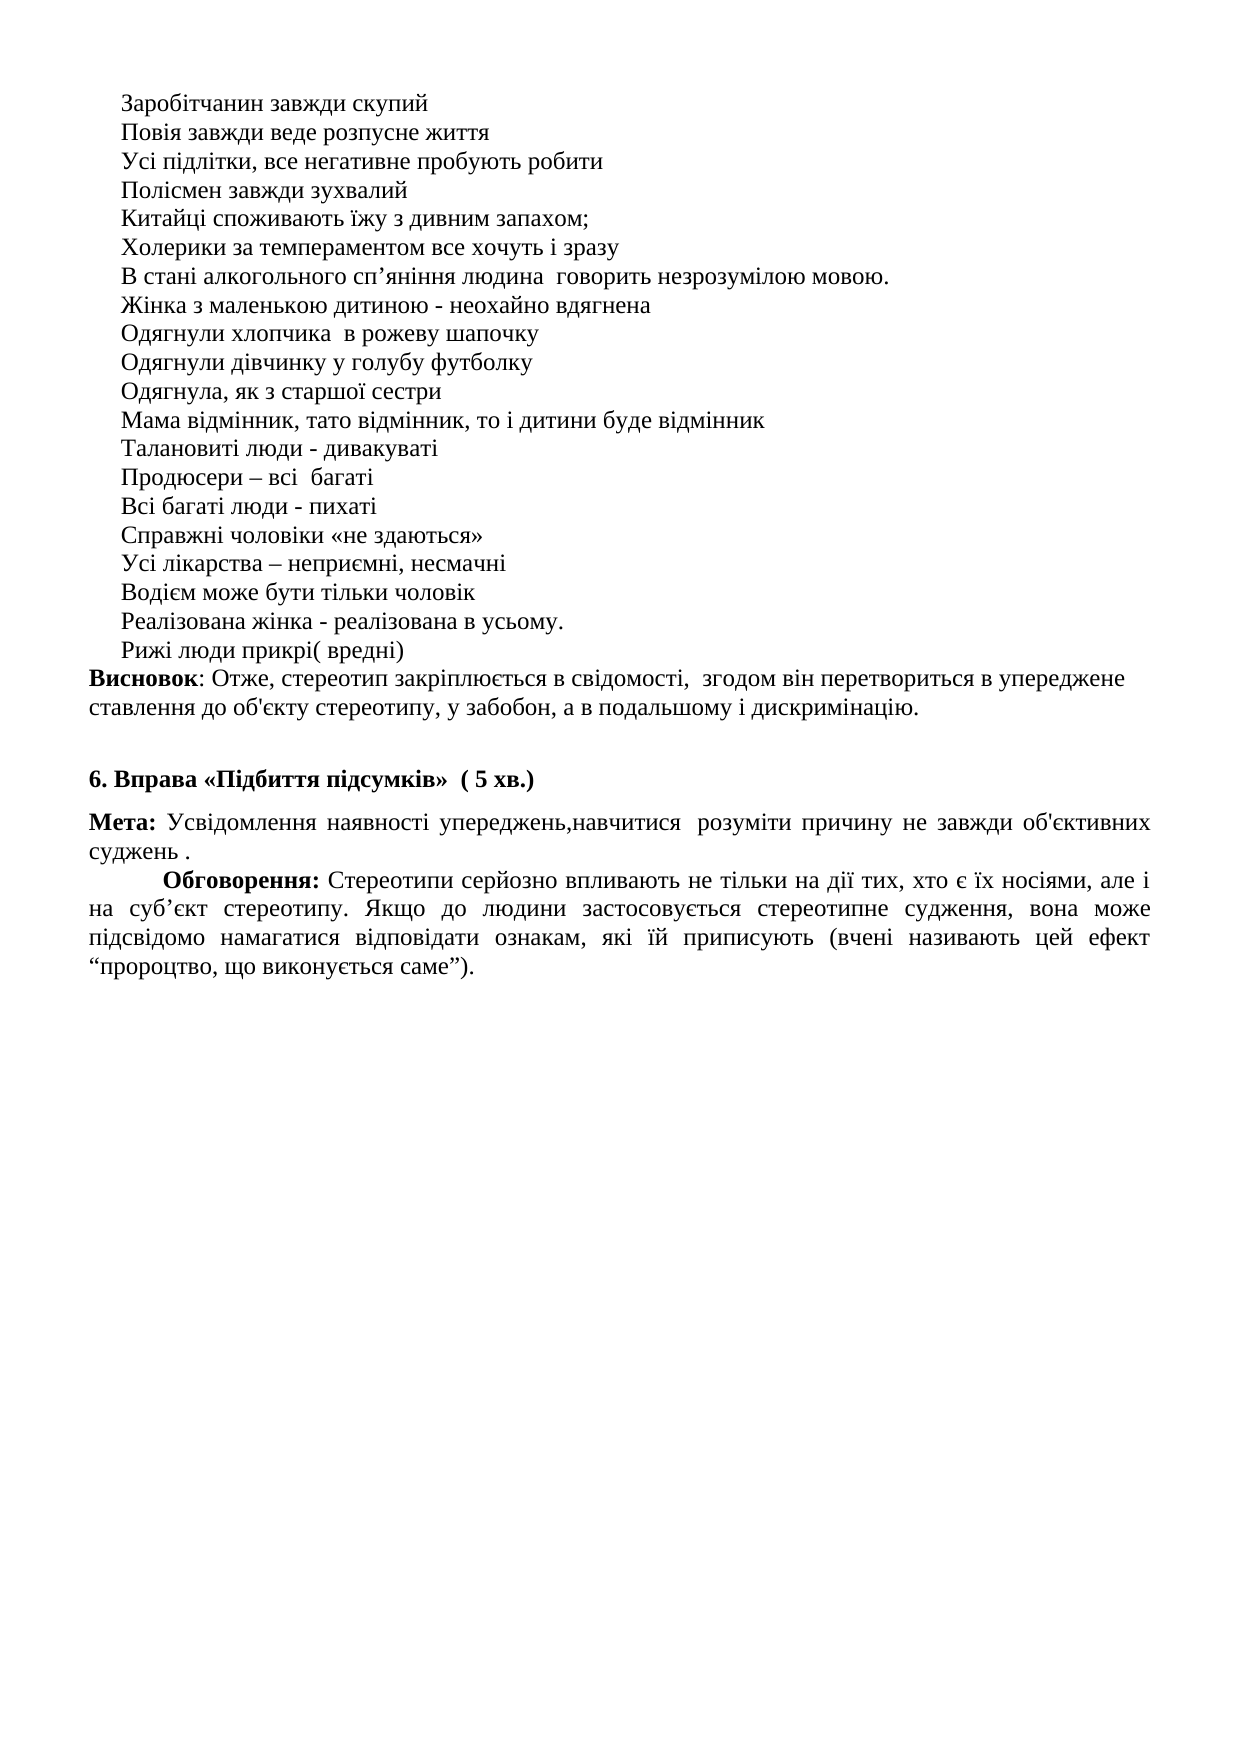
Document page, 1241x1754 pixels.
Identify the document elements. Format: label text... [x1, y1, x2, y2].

text Висновок: Отже, стереотип закріплюється в свідомості, згодом він перетвориться в упереджене ставлення до об'єкту стереотипу, у забобон, а в подальшому і дискримінацію. [89, 663, 1152, 721]
text  Продюсери – всі багаті [89, 462, 1152, 491]
text  Одягнули дівчинку у голубу футболку [89, 347, 1152, 376]
text  Одягнули хлопчика в рожеву шапочку [89, 318, 1152, 347]
text  Жінка з маленькою дитиною - неохайно вдягнена [89, 290, 1152, 318]
text  Заробітчанин завжди скупий [89, 88, 1152, 117]
text  Холерики за темпераментом все хочуть і зразу [89, 232, 1152, 261]
text  Одягнула, як з старшої сестри [89, 376, 1152, 405]
text Мета: Усвідомлення наявності упереджень,навчитися розуміти причину не завжди об'єктивних суджень . [89, 807, 1152, 865]
text  Рижі люди прикрі( вредні) [89, 635, 1152, 663]
text  Усі лікарства – неприємні, несмачні [89, 548, 1152, 577]
text  В стані алкогольного сп’яніння людина говорить незрозумілою мовою. [89, 261, 1152, 290]
text  Полісмен завжди зухвалий [89, 175, 1152, 203]
text  Мама відмінник, тато відмінник, то і дитини буде відмінник [89, 405, 1152, 433]
text  Повія завжди веде розпусне життя [89, 117, 1152, 146]
text  Справжні чоловіки «не здаються» [89, 520, 1152, 548]
text  Всі багаті люди - пихаті [89, 491, 1152, 520]
text Обговорення: Стереотипи серйозно впливають не тільки на дії тих, хто є їх носіями, але і на суб’єкт стереотипу. Якщо до людини застосовується стереотипне судження, вона може підсвідомо намагатися відповідати ознакам, які їй приписують (вчені називають цей ефект “пророцтво, що виконується саме”). [89, 865, 1152, 980]
text  Реалізована жінка - реалізована в усьому. [89, 606, 1152, 635]
text  Усі підлітки, все негативне пробують робити [89, 146, 1152, 175]
text  Водієм може бути тільки чоловік [89, 577, 1152, 606]
text  Талановиті люди - дивакуваті [89, 433, 1152, 462]
text 6. Вправа «Підбиття підсумків» ( 5 хв.) [89, 764, 1152, 793]
text  Китайці споживають їжу з дивним запахом; [89, 203, 1152, 232]
